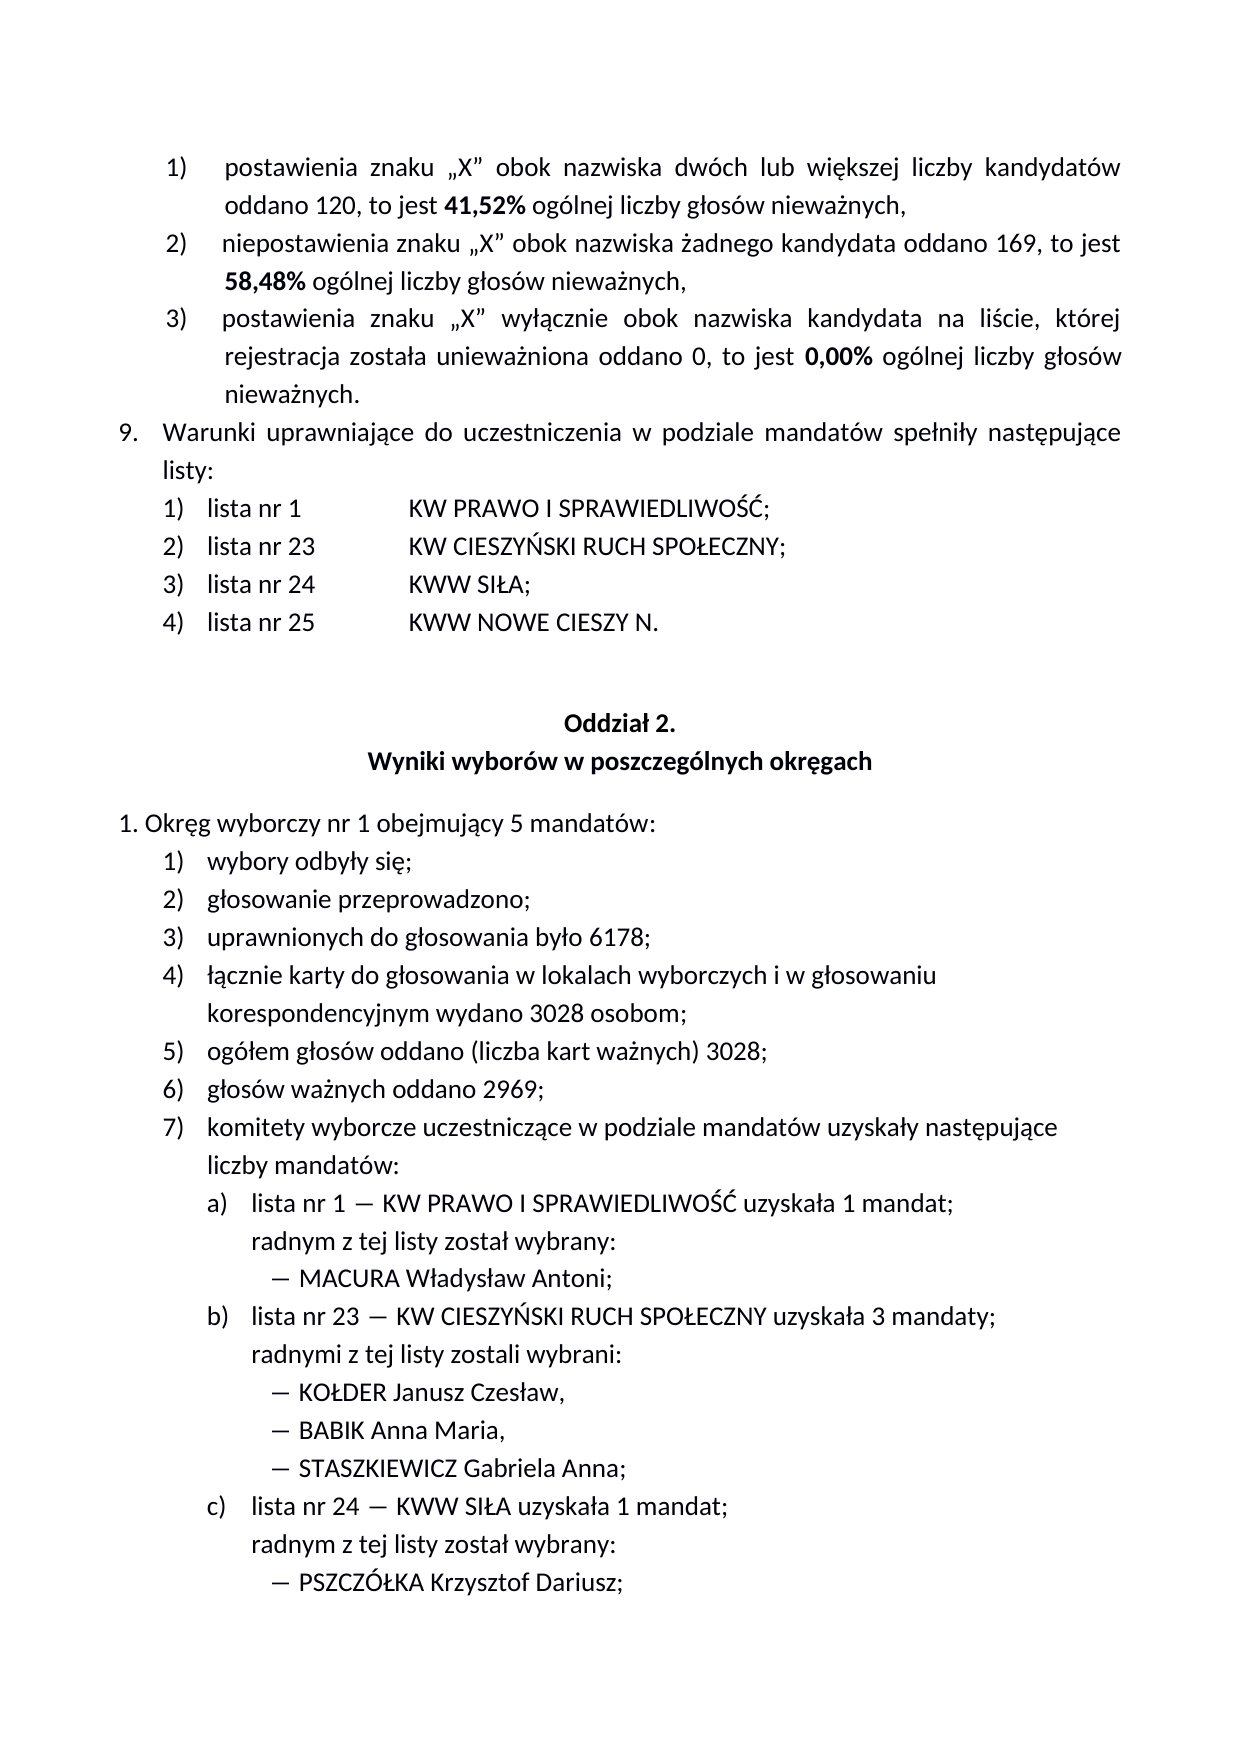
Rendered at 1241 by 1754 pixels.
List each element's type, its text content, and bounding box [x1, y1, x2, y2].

text radnymi z tej listy zostali wybrani: [207, 1337, 1122, 1371]
text ― MACURA Władysław Antoni; [207, 1262, 1122, 1295]
text 3) uprawnionych do głosowania było 6178; [162, 920, 1122, 953]
text ― PSZCZÓŁKA Krzysztof Dariusz; [207, 1565, 1122, 1598]
text 6) głosów ważnych oddano 2969; [162, 1072, 1122, 1105]
text 5) ogółem głosów oddano (liczba kart ważnych) 3028; [162, 1034, 1122, 1067]
text 9. Warunki uprawniające do uczestniczenia w podziale mandatów spełniły następujące listy: [118, 415, 1122, 486]
text ― KOŁDER Janusz Czesław, [207, 1375, 1122, 1408]
text 1) wybory odbyły się; [162, 844, 1122, 878]
text c) lista nr 24 ― KWW SIŁA uzyskała 1 mandat; [207, 1489, 1122, 1522]
text 3) lista nr 24 KWW SIŁA; [162, 567, 1122, 600]
text radnym z tej listy został wybrany: [207, 1527, 1122, 1560]
text 7) komitety wyborcze uczestniczące w podziale mandatów uzyskały następujące liczby mandatów: [162, 1110, 1122, 1181]
text 2) głosowanie przeprowadzono; [162, 882, 1122, 916]
text ― BABIK Anna Maria, [207, 1413, 1122, 1446]
text 4) łącznie karty do głosowania w lokalach wyborczych i w głosowaniu korespondencyjnym wydano 3028 osobom; [162, 958, 1122, 1029]
text 2) lista nr 23 KW CIESZYŃSKI RUCH SPOŁECZNY; [162, 529, 1122, 562]
text 1) lista nr 1 KW PRAWO I SPRAWIEDLIWOŚĆ; [162, 491, 1122, 524]
text b) lista nr 23 ― KW CIESZYŃSKI RUCH SPOŁECZNY uzyskała 3 mandaty; [207, 1299, 1122, 1333]
text 2) niepostawienia znaku „X” obok nazwiska żadnego kandydata oddano 169, to jest 58,48% ogólnej liczby głosów nieważnych, [165, 226, 1122, 297]
text 1) postawienia znaku „X” obok nazwiska dwóch lub większej liczby kandydatów oddano 120, to jest 41,52% ogólnej liczby głosów nieważnych, [165, 150, 1122, 221]
text radnym z tej listy został wybrany: [207, 1224, 1122, 1257]
text Oddział 2. Wyniki wyborów w poszczególnych okręgach [118, 706, 1122, 777]
text ― STASZKIEWICZ Gabriela Anna; [207, 1451, 1122, 1484]
text a) lista nr 1 ― KW PRAWO I SPRAWIEDLIWOŚĆ uzyskała 1 mandat; [207, 1186, 1122, 1219]
text 1. Okręg wyborczy nr 1 obejmujący 5 mandatów: [118, 807, 1122, 840]
text 3) postawienia znaku „X” wyłącznie obok nazwiska kandydata na liście, której rejestracja została unieważniona oddano 0, to jest 0,00% ogólnej liczby głosów nieważnych. [165, 302, 1122, 411]
text 4) lista nr 25 KWW NOWE CIESZY N. [162, 605, 1122, 638]
